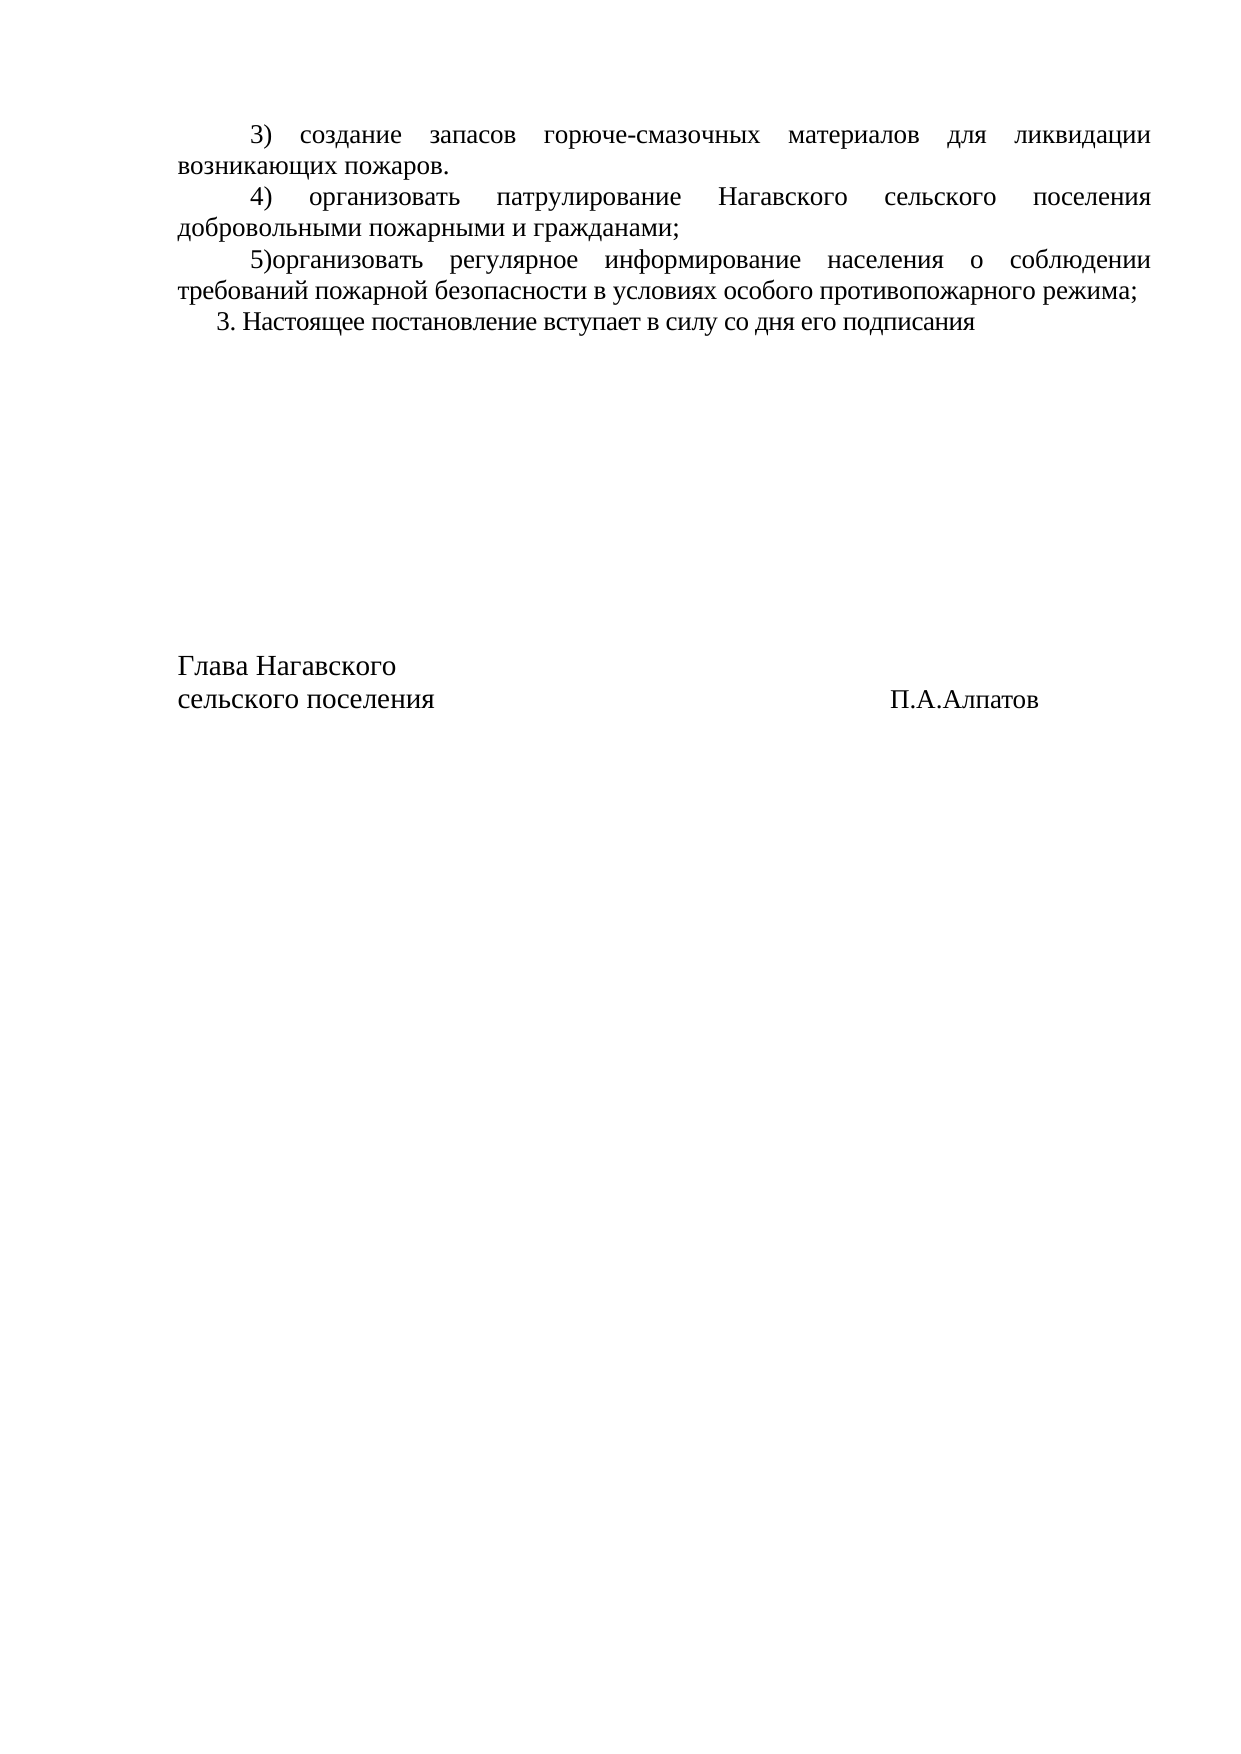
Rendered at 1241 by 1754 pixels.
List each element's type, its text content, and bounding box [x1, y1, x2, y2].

text 3. Настоящее постановление вступает в силу со дня его подписания [177, 305, 1152, 336]
text сельского поселения П.А.Алпатов [177, 681, 1152, 715]
text 4) организовать патрулирование Нагавского сельского поселения добровольными пожарными и гражданами; [177, 180, 1152, 243]
text 5)организовать регулярное информирование населения о соблюдении требований пожарной безопасности в условиях особого противопожарного режима; [177, 243, 1152, 305]
text 3) создание запасов горюче-смазочных материалов для ликвидации возникающих пожаров. [177, 118, 1152, 180]
text Глава Нагавского [177, 648, 1152, 681]
